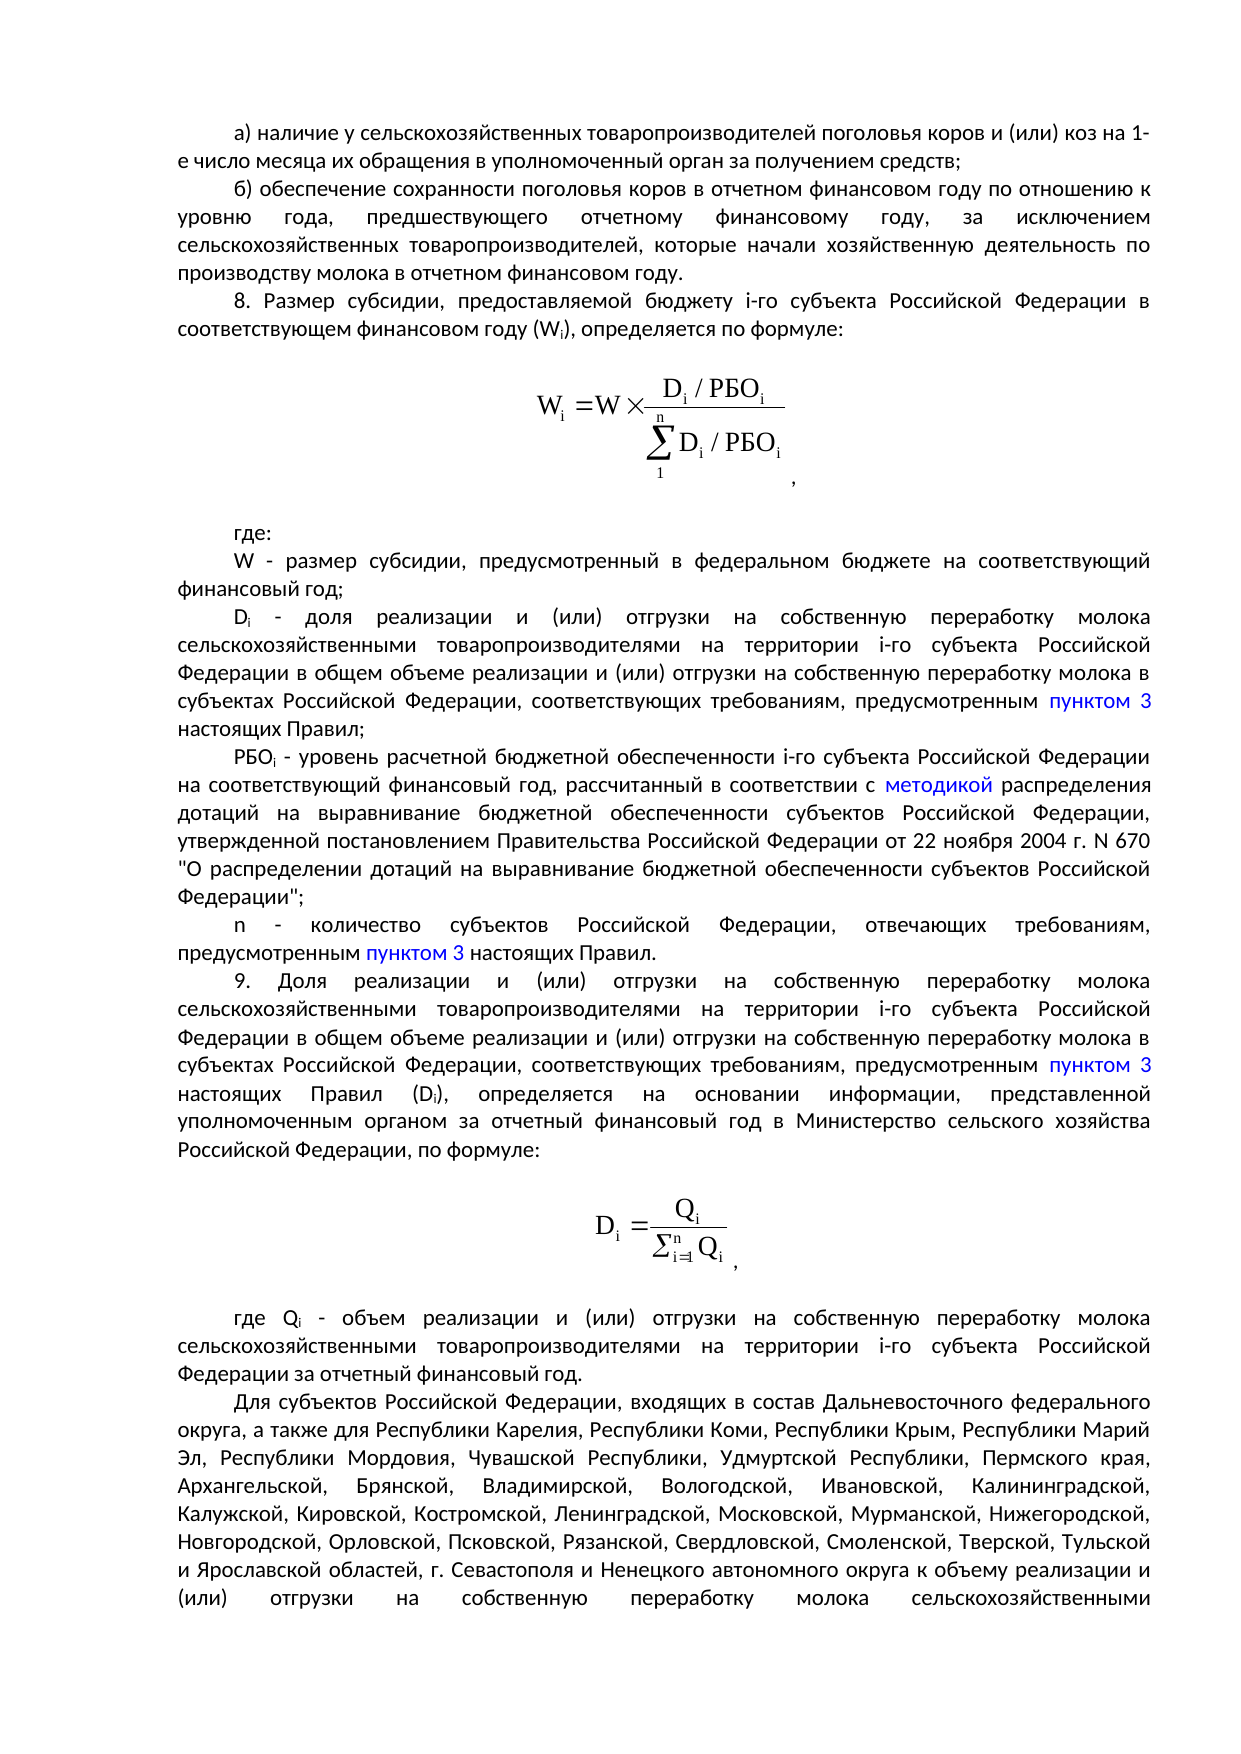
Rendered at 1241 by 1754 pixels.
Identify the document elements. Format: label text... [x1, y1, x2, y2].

text где Qi - объем реализации и (или) отгрузки на собственную переработку молока сельскохозяйственными товаропроизводителями на территории i-го субъекта Российской Федерации за отчетный финансовый год. [177, 1303, 1152, 1387]
text а) наличие у сельскохозяйственных товаропроизводителей поголовья коров и (или) коз на 1-е число месяца их обращения в уполномоченный орган за получением средств; [177, 118, 1152, 174]
text W - размер субсидии, предусмотренный в федеральном бюджете на соответствующий финансовый год; [177, 546, 1152, 602]
text , [177, 1191, 1152, 1275]
text Di - доля реализации и (или) отгрузки на собственную переработку молока сельскохозяйственными товаропроизводителями на территории i-го субъекта Российской Федерации в общем объеме реализации и (или) отгрузки на собственную переработку молока в субъектах Российской Федерации, соответствующих требованиям, предусмотренным пунктом 3 настоящих Правил; [177, 602, 1152, 742]
text где: [177, 518, 1152, 546]
text , [177, 370, 1152, 490]
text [177, 1387, 1152, 1611]
text n - количество субъектов Российской Федерации, отвечающих требованиям, предусмотренным пунктом 3 настоящих Правил. [177, 911, 1152, 967]
text РБОi - уровень расчетной бюджетной обеспеченности i-го субъекта Российской Федерации на соответствующий финансовый год, рассчитанный в соответствии с методикой распределения дотаций на выравнивание бюджетной обеспеченности субъектов Российской Федерации, утвержденной постановлением Правительства Российской Федерации от 22 ноября 2004 г. N 670 "О распределении дотаций на выравнивание бюджетной обеспеченности субъектов Российской Федерации"; [177, 742, 1152, 911]
text б) обеспечение сохранности поголовья коров в отчетном финансовом году по отношению к уровню года, предшествующего отчетному финансовому году, за исключением сельскохозяйственных товаропроизводителей, которые начали хозяйственную деятельность по производству молока в отчетном финансовом году. [177, 174, 1152, 286]
text 9. Доля реализации и (или) отгрузки на собственную переработку молока сельскохозяйственными товаропроизводителями на территории i-го субъекта Российской Федерации в общем объеме реализации и (или) отгрузки на собственную переработку молока в субъектах Российской Федерации, соответствующих требованиям, предусмотренным пунктом 3 настоящих Правил (Di), определяется на основании информации, представленной уполномоченным органом за отчетный финансовый год в Министерство сельского хозяйства Российской Федерации, по формуле: [177, 967, 1152, 1163]
text 8. Размер субсидии, предоставляемой бюджету i-го субъекта Российской Федерации в соответствующем финансовом году (Wi), определяется по формуле: [177, 286, 1152, 342]
